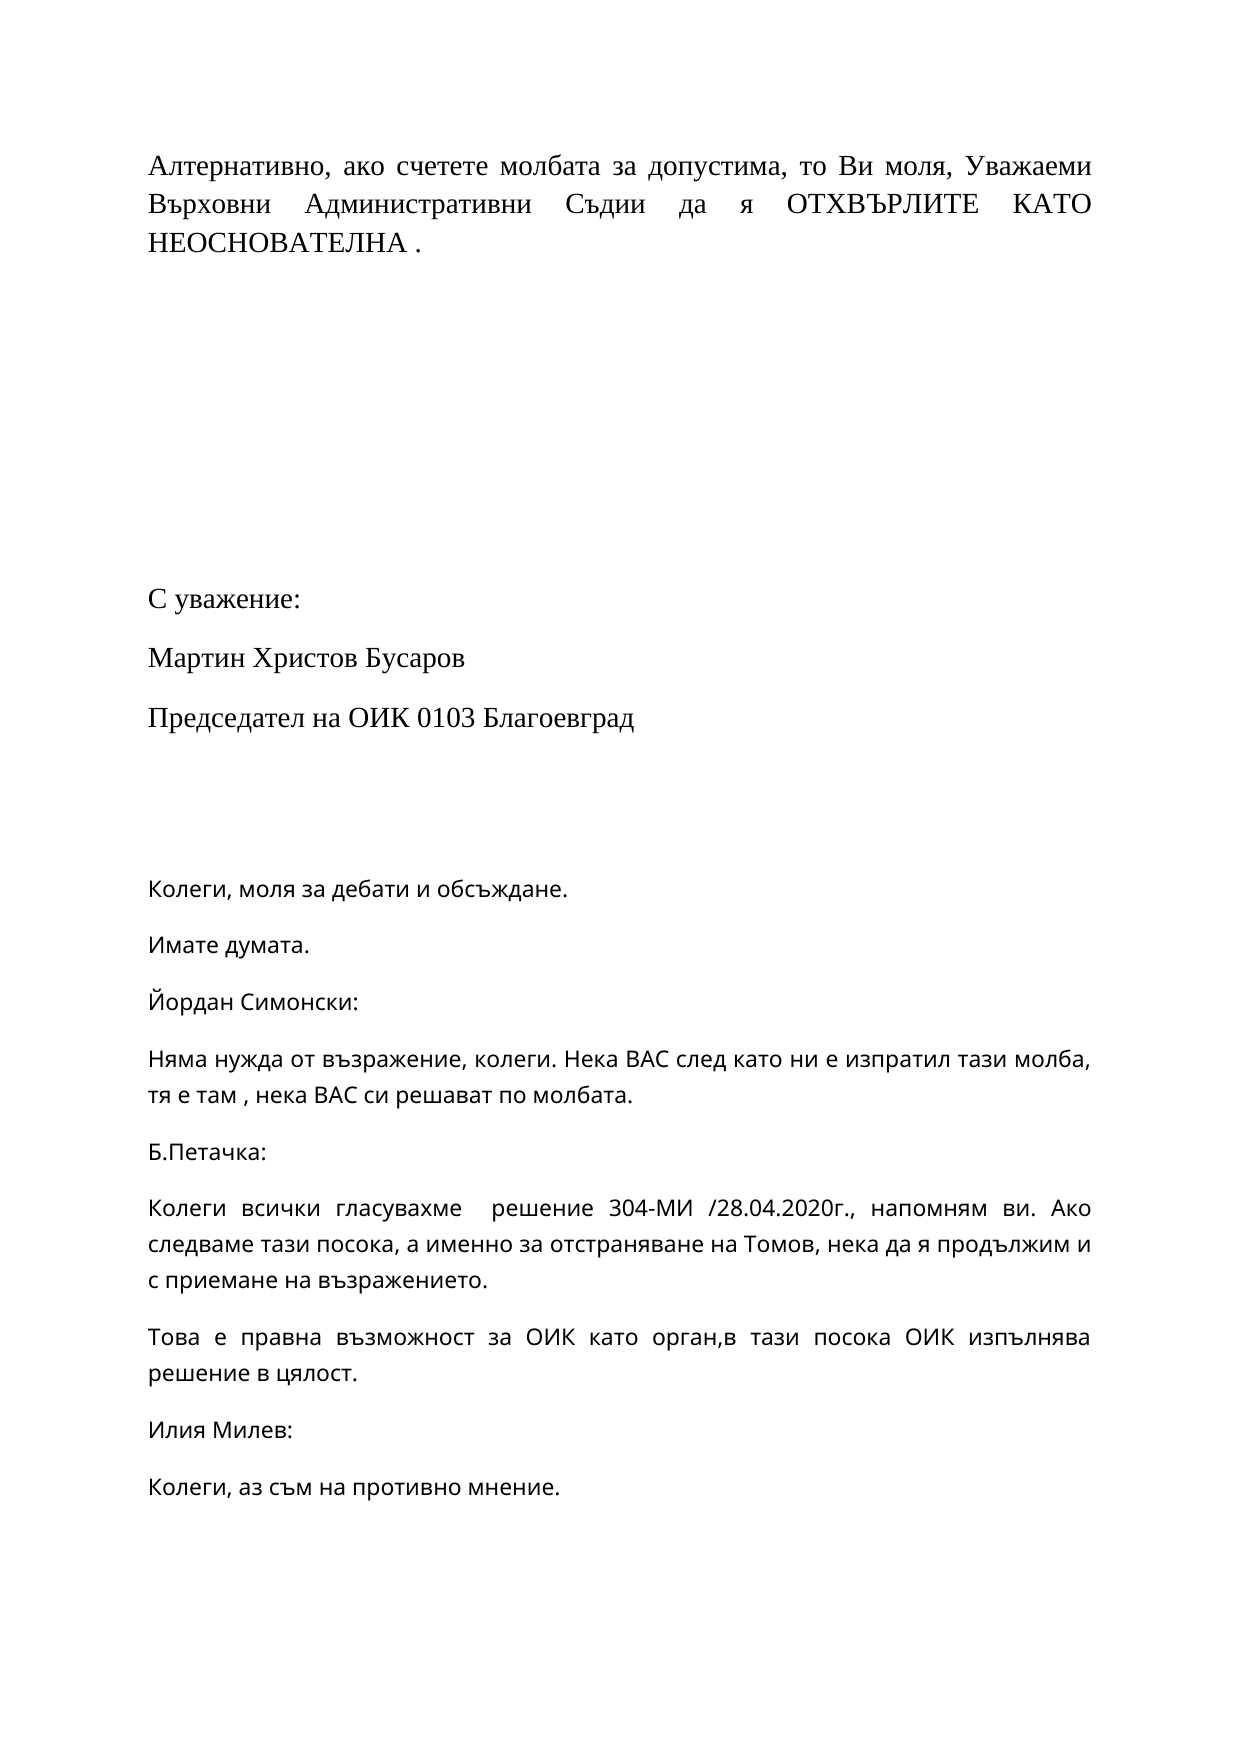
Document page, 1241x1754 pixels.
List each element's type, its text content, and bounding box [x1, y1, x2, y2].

text Б.Петачка: [148, 1136, 1093, 1167]
text С уважение: [148, 581, 1093, 614]
text Колеги, аз съм на противно мнение. [148, 1471, 1093, 1502]
text Илия Милев: [148, 1414, 1093, 1445]
text Колеги всички гласувахме решение 304-МИ /28.04.2020г., напомням ви. Ако следваме тази посока, а именно за отстраняване на Томов, нека да я продължим и с приемане на възражението. [148, 1192, 1093, 1296]
text Няма нужда от възражение, колеги. Нека ВАС след като ни е изпратил тази молба, тя е там , нека ВАС си решават по молбата. [148, 1043, 1093, 1110]
text Йордан Симонски: [148, 986, 1093, 1017]
text Председател на ОИК 0103 Благоевград [148, 700, 1093, 733]
text Алтернативно, ако счетете молбата за допустима, то Ви моля, Уважаеми Върховни Административни Съдии да я ОТХВЪРЛИТЕ КАТО НЕОСНОВАТЕЛНА . [148, 148, 1093, 258]
text Мартин Христов Бусаров [148, 640, 1093, 674]
text Имате думата. [148, 929, 1093, 961]
text Това е правна възможност за ОИК като орган,в тази посока ОИК изпълнява решение в цялост. [148, 1321, 1093, 1388]
text Колеги, моля за дебати и обсъждане. [148, 873, 1093, 904]
